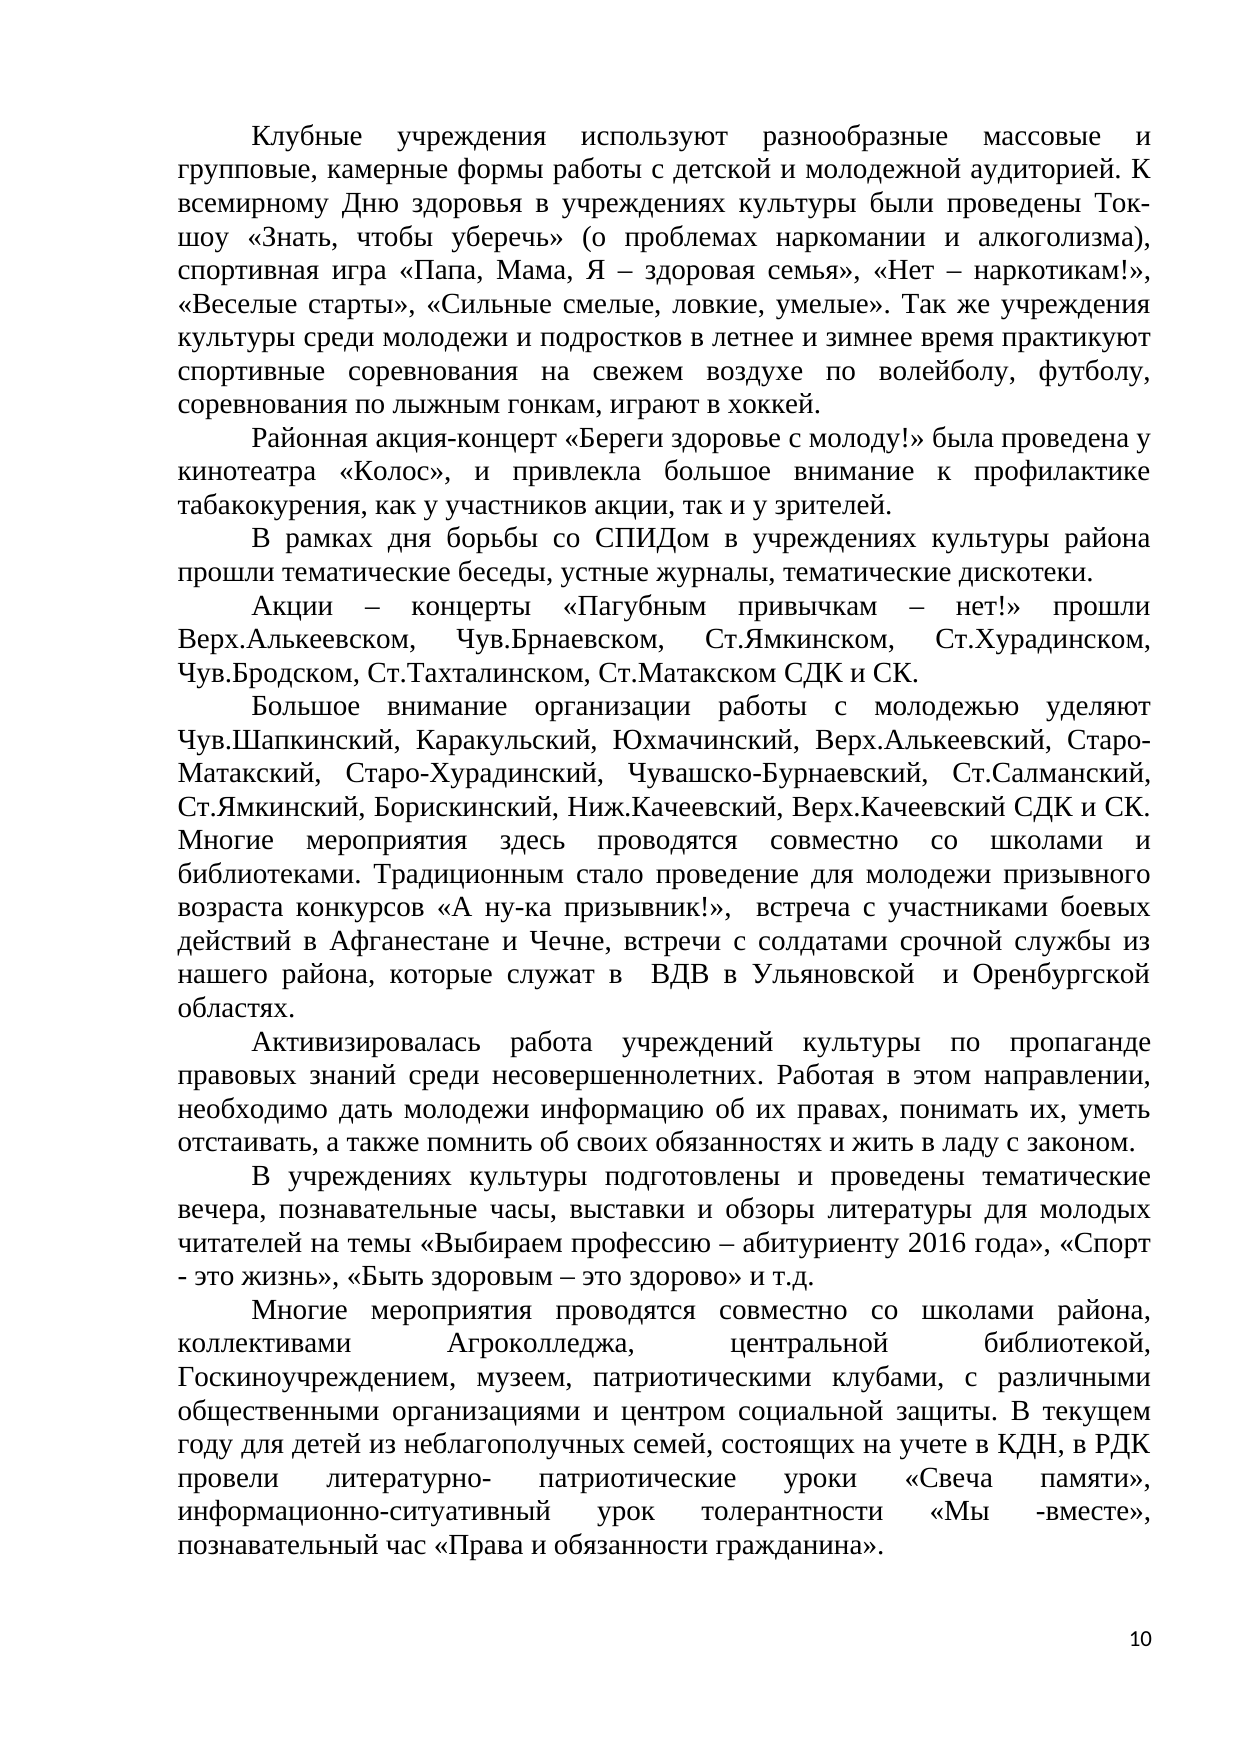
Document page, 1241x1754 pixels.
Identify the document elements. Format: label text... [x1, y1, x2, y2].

text Активизировалась работа учреждений культуры по пропаганде правовых знаний среди несовершеннолетних. Работая в этом направлении, необходимо дать молодежи информацию об их правах, понимать их, уметь отстаивать, а также помнить об своих обязанностях и жить в ладу с законом. [177, 1024, 1152, 1158]
text В рамках дня борьбы со СПИДом в учреждениях культуры района прошли тематические беседы, устные журналы, тематические дискотеки. [177, 521, 1152, 588]
text Акции – концерты «Пагубным привычкам – нет!» прошли Верх.Алькеевском, Чув.Брнаевском, Ст.Ямкинском, Ст.Хурадинском, Чув.Бродском, Ст.Тахталинском, Ст.Матакском СДК и СК. [177, 588, 1152, 688]
text Большое внимание организации работы с молодежью уделяют Чув.Шапкинский, Каракульский, Юхмачинский, Верх.Алькеевский, Старо-Матакский, Старо-Хурадинский, Чувашско-Бурнаевский, Ст.Салманский, Ст.Ямкинский, Борискинский, Ниж.Качеевский, Верх.Качеевский СДК и СК. Многие мероприятия здесь проводятся совместно со школами и библиотеками. Традиционным стало проведение для молодежи призывного возраста конкурсов «А ну-ка призывник!», встреча с участниками боевых действий в Афганестане и Чечне, встречи с солдатами срочной службы из нашего района, которые служат в ВДВ в Ульяновской и Оренбургской областях. [177, 688, 1152, 1024]
text Клубные учреждения используют разнообразные массовые и групповые, камерные формы работы с детской и молодежной аудиторией. К всемирному Дню здоровья в учреждениях культуры были проведены Ток-шоу «Знать, чтобы уберечь» (о проблемах наркомании и алкоголизма), спортивная игра «Папа, Мама, Я – здоровая семья», «Нет – наркотикам!», «Веселые старты», «Сильные смелые, ловкие, умелые». Так же учреждения культуры среди молодежи и подростков в летнее и зимнее время практикуют спортивные соревнования на свежем воздухе по волейболу, футболу, соревнования по лыжным гонкам, играют в хоккей. [177, 118, 1152, 420]
text Районная акция-концерт «Береги здоровье с молоду!» была проведена у кинотеатра «Колос», и привлекла большое внимание к профилактике табакокурения, как у участников акции, так и у зрителей. [177, 420, 1152, 521]
text Многие мероприятия проводятся совместно со школами района, коллективами Агроколледжа, центральной библиотекой, Госкиноучреждением, музеем, патриотическими клубами, с различными общественными организациями и центром социальной защиты. В текущем году для детей из неблагополучных семей, состоящих на учете в КДН, в РДК провели литературно- патриотические уроки «Свеча памяти», информационно-ситуативный урок толерантности «Мы -вместе», познавательный час «Права и обязанности гражданина». [177, 1292, 1152, 1560]
text В учреждениях культуры подготовлены и проведены тематические вечера, познавательные часы, выставки и обзоры литературы для молодых читателей на темы «Выбираем профессию – абитуриенту 2016 года», «Спорт - это жизнь», «Быть здоровым – это здорово» и т.д. [177, 1158, 1152, 1292]
